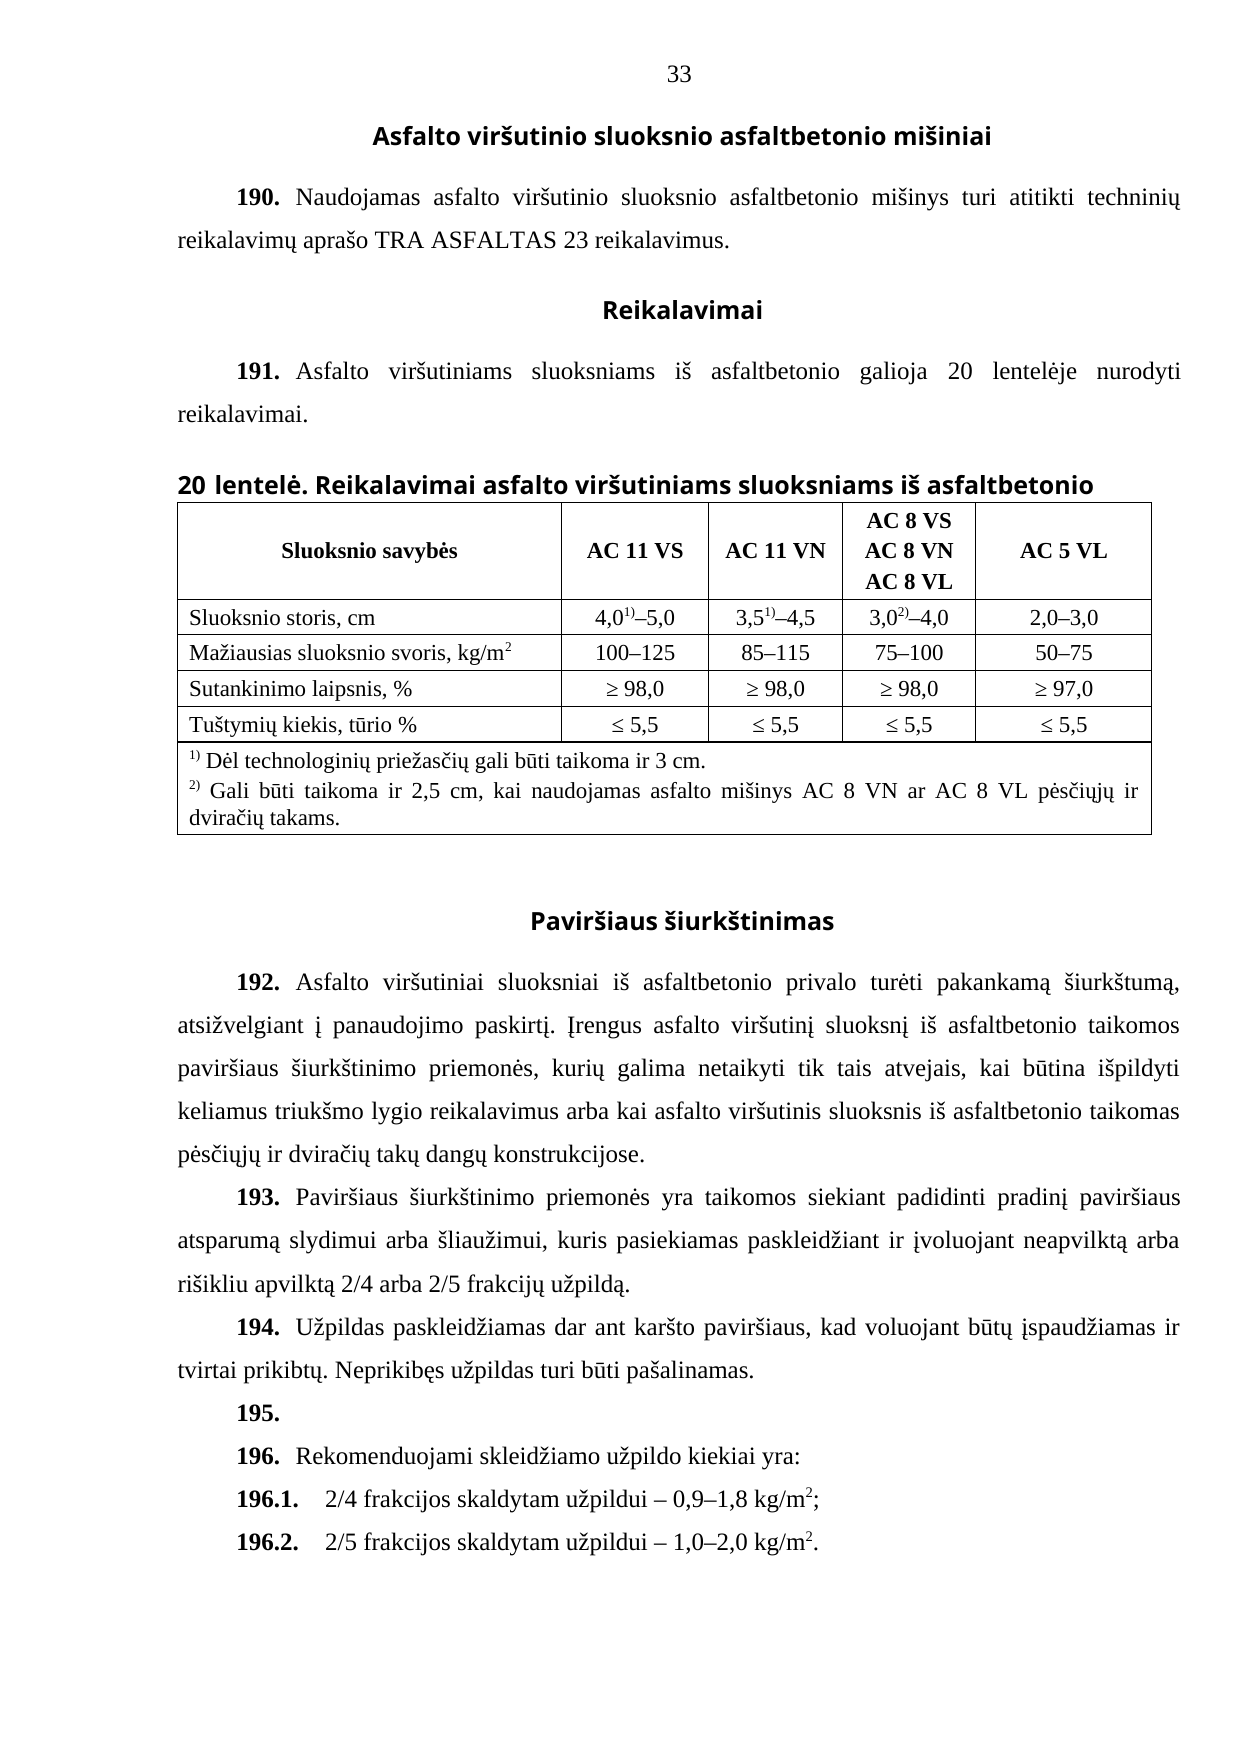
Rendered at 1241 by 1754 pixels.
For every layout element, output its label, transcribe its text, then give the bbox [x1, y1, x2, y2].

table_cell Sutankinimo laipsnis, % [178, 671, 561, 706]
table_cell ≥ 98,0 [843, 671, 975, 706]
table_cell 85–115 [709, 635, 842, 670]
subtitle Asfalto viršutinio sluoksnio asfaltbetonio mišiniai [177, 118, 1181, 152]
subtitle Reikalavimai [177, 293, 1181, 327]
table_cell ≥ 98,0 [562, 671, 708, 706]
text 2/5 frakcijos skaldytam užpildui – 1,0–2,0 kg/m2. [177, 1527, 1181, 1556]
table_cell 1) Dėl technologinių priežasčių gali būti taikoma ir 3 cm. 2) Gali būti taikoma ir 2,5 cm, kai naudojamas asfalto mišinys AC 8 VN ar AC 8 VL pėsčiųjų ir dviračių takams. [178, 743, 1151, 834]
table_cell Mažiausias sluoksnio svoris, kg/m2 [178, 635, 561, 670]
table_cell 4,01)–5,0 [562, 600, 708, 634]
table_header Sluoksnio savybės [178, 503, 561, 598]
text Rekomenduojami skleidžiamo užpildo kiekiai yra: [177, 1441, 1181, 1470]
subtitle Paviršiaus šiurkštinimas [177, 903, 1181, 937]
table_cell ≥ 98,0 [709, 671, 842, 706]
table_header AC 8 VS AC 8 VN AC 8 VL [843, 503, 975, 598]
table_cell 75–100 [843, 635, 975, 670]
table_cell ≥ 97,0 [976, 671, 1151, 706]
table_cell Sluoksnio storis, cm [178, 600, 561, 634]
table_cell 3,51)–4,5 [709, 600, 842, 634]
text Asfalto viršutiniams sluoksniams iš asfaltbetonio galioja 20 lentelėje nurodyti reikalavimai. [177, 356, 1181, 428]
table_cell ≤ 5,5 [843, 707, 975, 741]
text Paviršiaus šiurkštinimo priemonės yra taikomos siekiant padidinti pradinį paviršiaus atsparumą slydimui arba šliaužimui, kuris pasiekiamas paskleidžiant ir įvoluojant neapvilktą arba rišikliu apvilktą 2/4 arba 2/5 frakcijų užpildą. [177, 1182, 1181, 1297]
text lentelė. Reikalavimai asfalto viršutiniams sluoksniams iš asfaltbetonio [177, 468, 1181, 502]
text Užpildas paskleidžiamas dar ant karšto paviršiaus, kad voluojant būtų įspaudžiamas ir tvirtai prikibtų. Neprikibęs užpildas turi būti pašalinamas. [177, 1312, 1181, 1384]
table_cell 2,0–3,0 [976, 600, 1151, 634]
table_cell 50–75 [976, 635, 1151, 670]
table_cell Tuštymių kiekis, tūrio % [178, 707, 561, 741]
text Asfalto viršutiniai sluoksniai iš asfaltbetonio privalo turėti pakankamą šiurkštumą, atsižvelgiant į panaudojimo paskirtį. Įrengus asfalto viršutinį sluoksnį iš asfaltbetonio taikomos paviršiaus šiurkštinimo priemonės, kurių galima netaikyti tik tais atvejais, kai būtina išpildyti keliamus triukšmo lygio reikalavimus arba kai asfalto viršutinis sluoksnis iš asfaltbetonio taikomas pėsčiųjų ir dviračių takų dangų konstrukcijose. [177, 967, 1181, 1168]
table_cell ≤ 5,5 [976, 707, 1151, 741]
table_header AC 11 VN [709, 503, 842, 598]
table_cell 100–125 [562, 635, 708, 670]
table_cell ≤ 5,5 [562, 707, 708, 741]
table_header AC 5 VL [976, 503, 1151, 598]
text Naudojamas asfalto viršutinio sluoksnio asfaltbetonio mišinys turi atitikti techninių reikalavimų aprašo TRA ASFALTAS 23 reikalavimus. [177, 182, 1181, 253]
table_cell ≤ 5,5 [709, 707, 842, 741]
text 2/4 frakcijos skaldytam užpildui – 0,9–1,8 kg/m2; [177, 1484, 1181, 1513]
table_header AC 11 VS [562, 503, 708, 598]
table_cell 3,02)–4,0 [843, 600, 975, 634]
